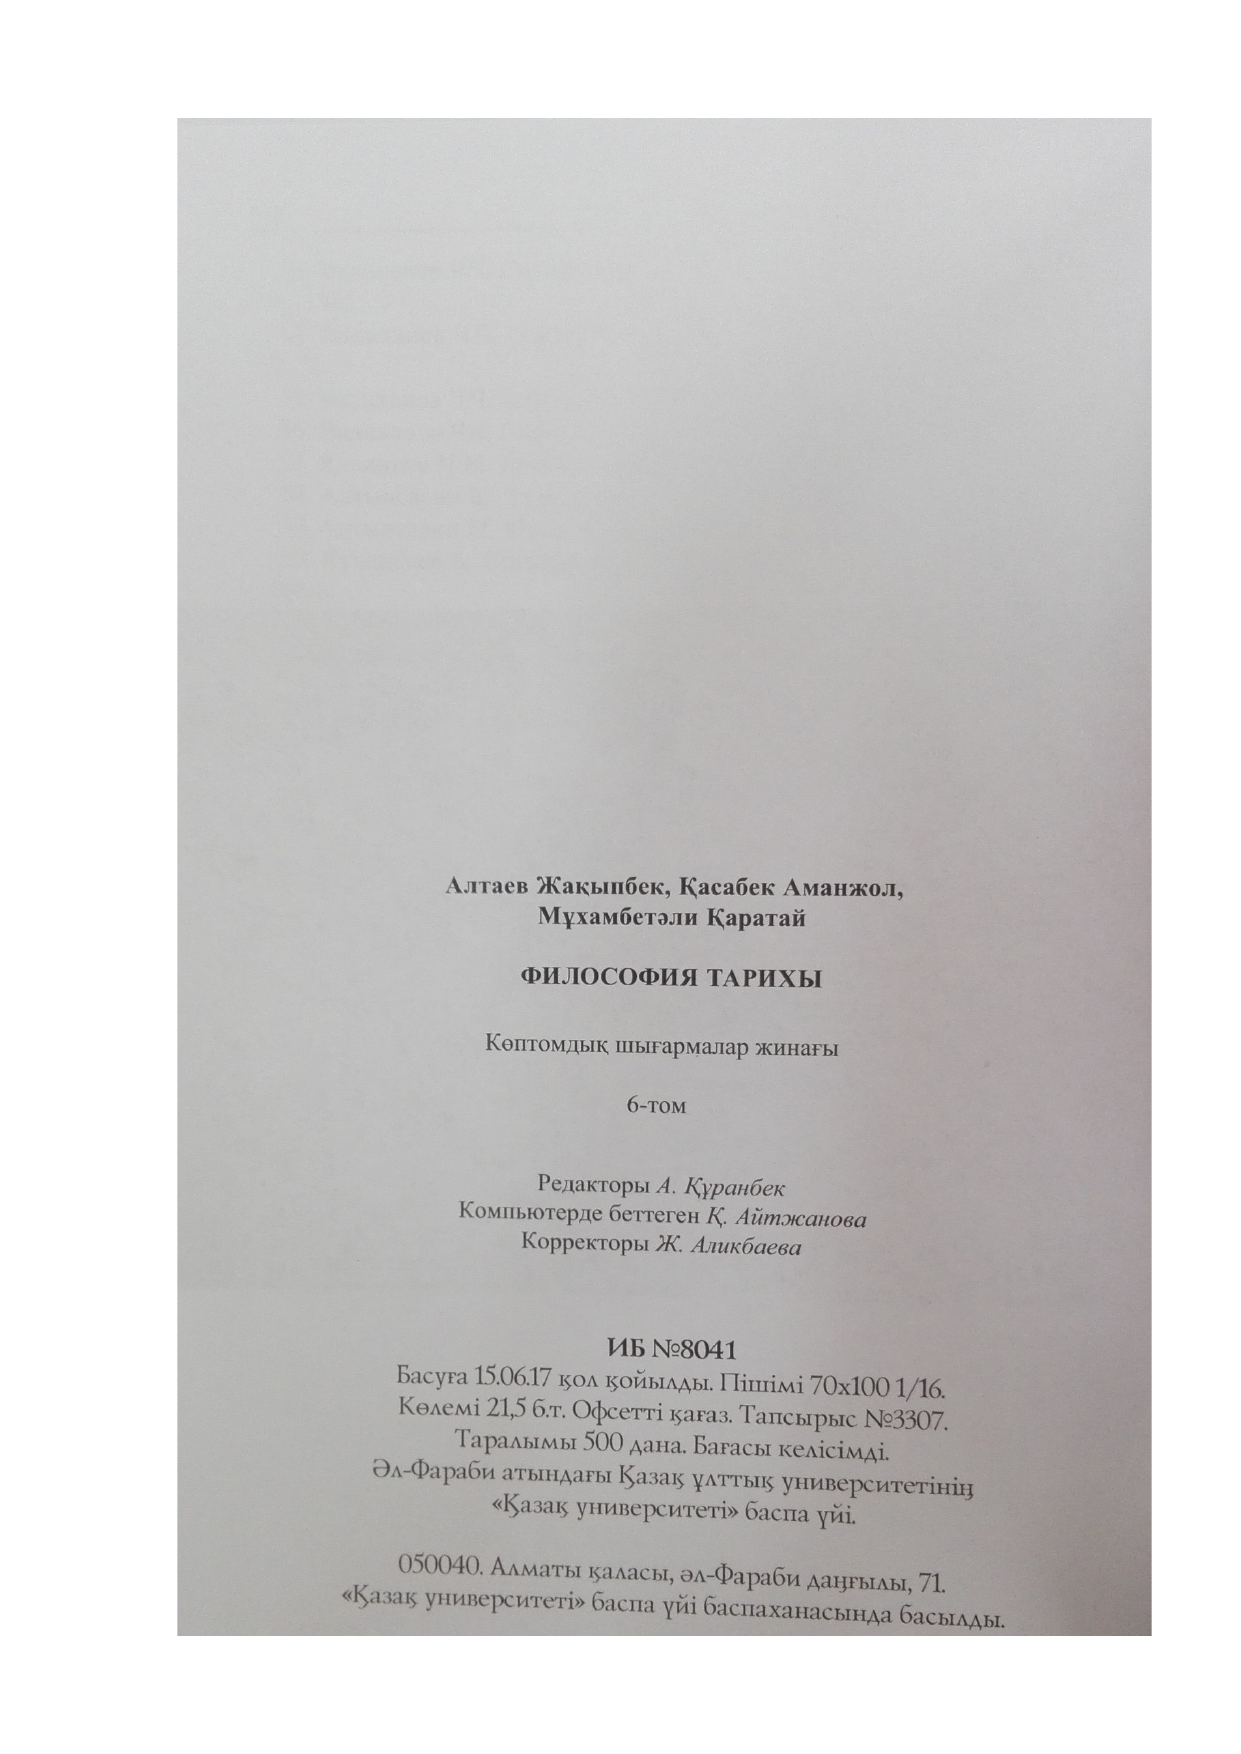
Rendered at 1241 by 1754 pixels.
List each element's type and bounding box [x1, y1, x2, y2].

picture [177, 118, 1152, 1636]
